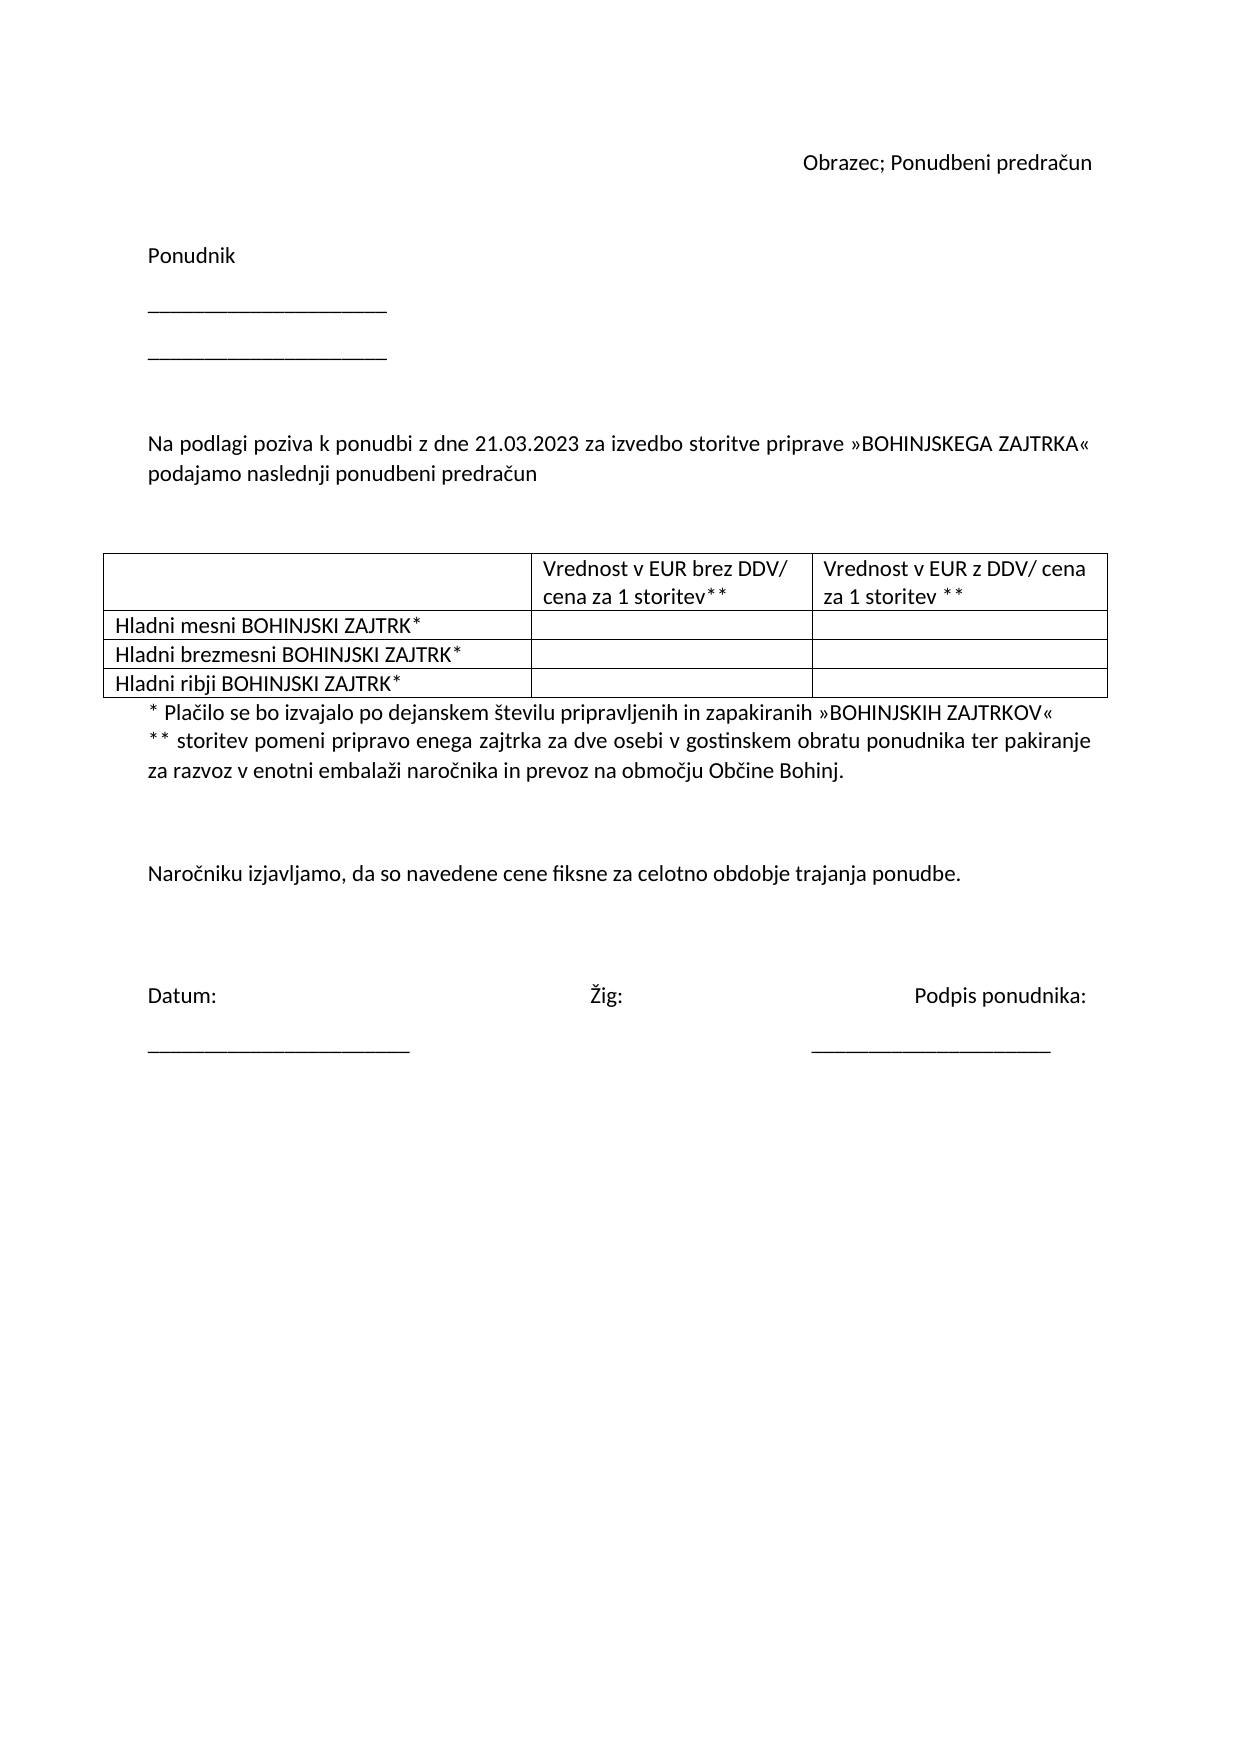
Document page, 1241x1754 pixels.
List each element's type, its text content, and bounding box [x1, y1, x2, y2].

table_cell [532, 669, 812, 697]
table_cell [813, 669, 1107, 697]
text Obrazec; Ponudbeni predračun [148, 148, 1093, 176]
table_cell [813, 640, 1107, 668]
table_header [104, 554, 531, 610]
text Datum: Žig: Podpis ponudnika: [148, 981, 1093, 1009]
table_cell Hladni mesni BOHINJSKI ZAJTRK* [104, 611, 531, 639]
table_cell [813, 611, 1107, 639]
table_cell Hladni brezmesni BOHINJSKI ZAJTRK* [104, 640, 531, 668]
table_header Vrednost v EUR brez DDV/ cena za 1 storitev** [532, 554, 812, 610]
table_cell Hladni ribji BOHINJSKI ZAJTRK* [104, 669, 531, 697]
table_header Vrednost v EUR z DDV/ cena za 1 storitev ** [813, 554, 1107, 610]
text Na podlagi poziva k ponudbi z dne 21.03.2023 za izvedbo storitve priprave »BOHINJSKEGA ZAJTRKA« podajamo naslednji ponudbeni predračun [148, 429, 1093, 487]
text ** storitev pomeni pripravo enega zajtrka za dve osebi v gostinskem obratu ponudnika ter pakiranje za razvoz v enotni embalaži naročnika in prevoz na območju Občine Bohinj. [148, 726, 1093, 784]
table_cell [532, 640, 812, 668]
text Naročniku izjavljamo, da so navedene cene fiksne za celotno obdobje trajanja ponudbe. [148, 859, 1093, 887]
table_cell [532, 611, 812, 639]
text _____________________ [148, 335, 1093, 363]
text _____________________ [148, 288, 1093, 316]
text * Plačilo se bo izvajalo po dejanskem številu pripravljenih in zapakiranih »BOHINJSKIH ZAJTRKOV« [148, 698, 1093, 726]
text Ponudnik [148, 241, 1093, 269]
text _______________________ _____________________ [148, 1028, 1093, 1056]
